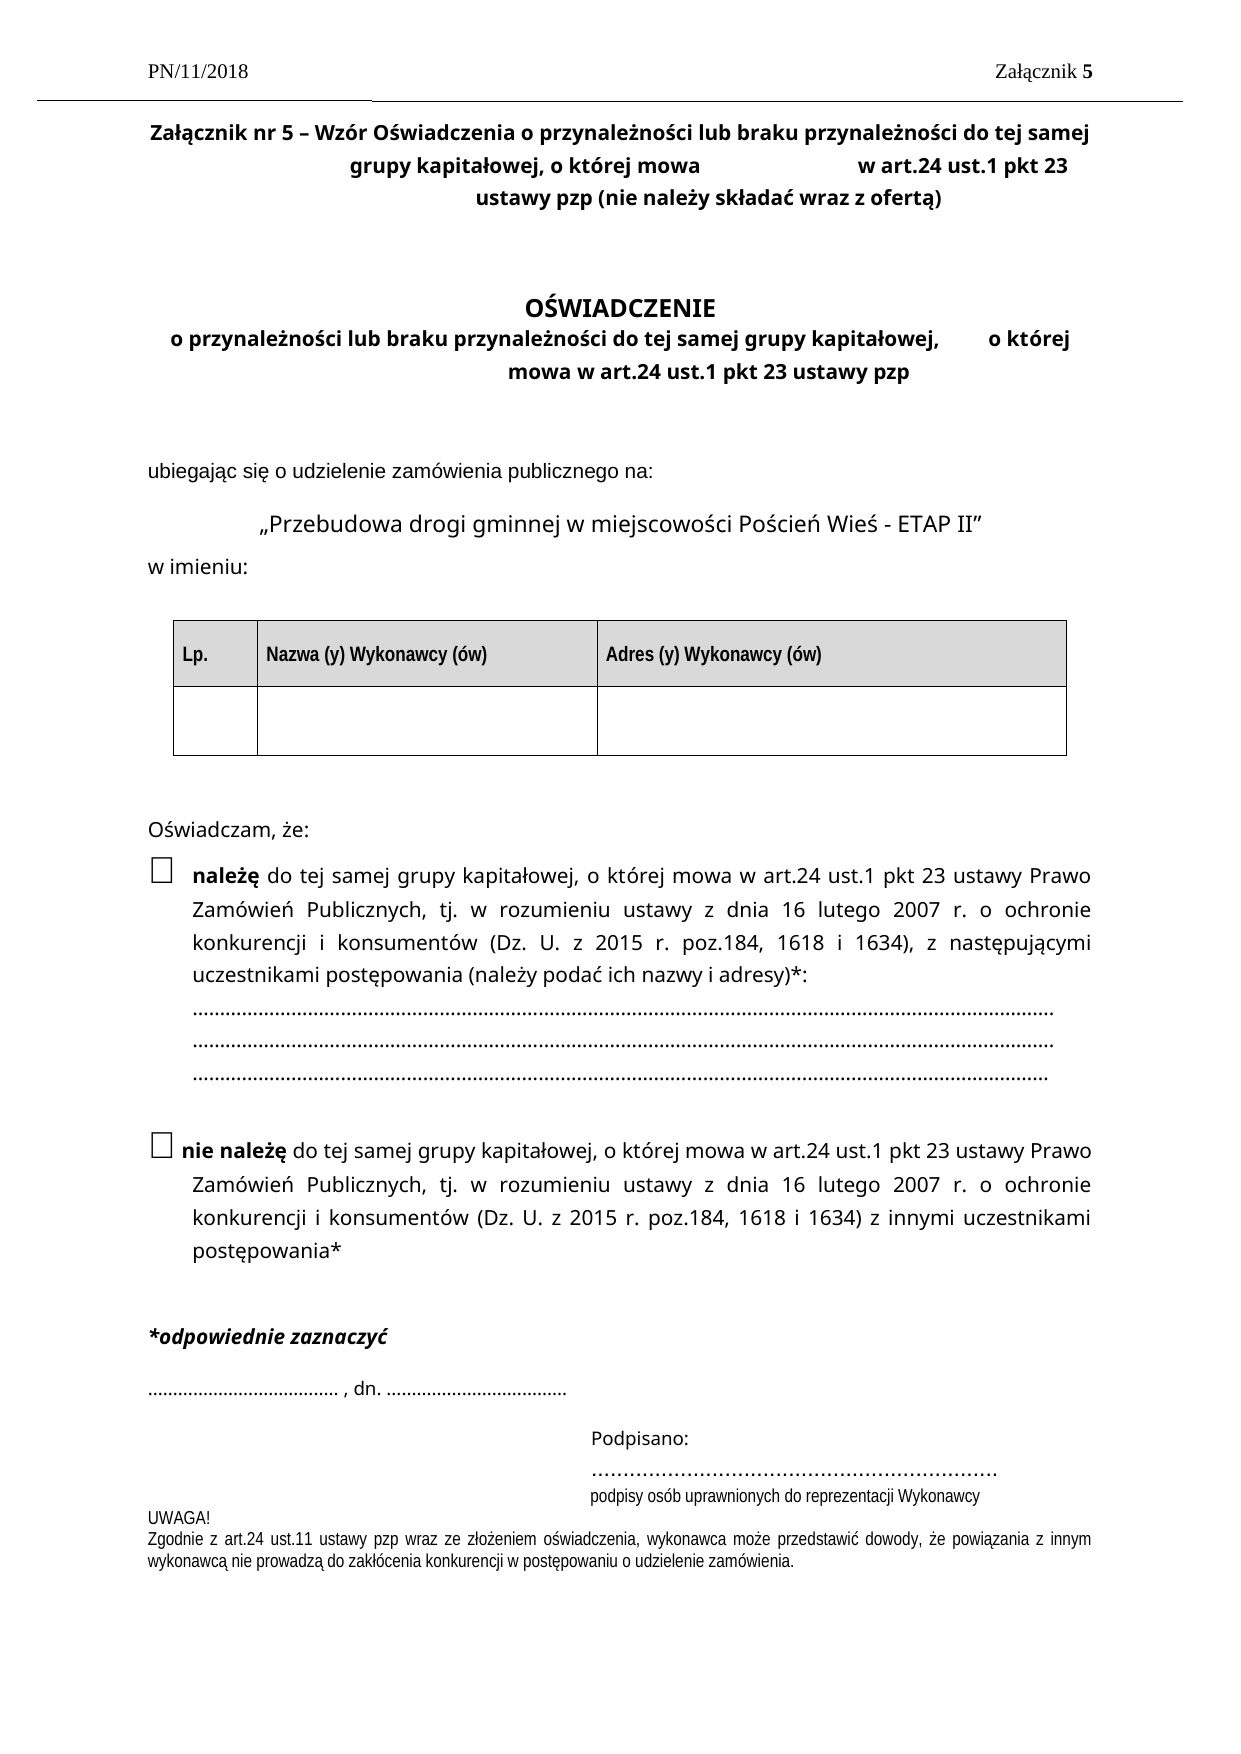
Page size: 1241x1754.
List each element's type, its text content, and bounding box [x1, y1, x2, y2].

table_header Adres (y) Wykonawcy (ów) [598, 621, 1066, 686]
text „Przebudowa drogi gminnej w miejscowości Poścień Wieś - ETAP II” [148, 507, 1092, 539]
text ………………………………………………………………………………………………………………………………………….…………………………………………………………………………………………………………………………………………. [192, 993, 1092, 1054]
text Załącznik nr 5 – Wzór Oświadczenia o przynależności lub braku przynależności do tej samej grupy kapitałowej, o której mowa w art.24 ust.1 pkt 23 ustawy pzp (nie należy składać wraz z ofertą) [148, 118, 1092, 212]
text należę do tej samej grupy kapitałowej, o której mowa w art.24 ust.1 pkt 23 ustawy Prawo Zamówień Publicznych, tj. w rozumieniu ustawy z dnia 16 lutego 2007 r. o ochronie konkurencji i konsumentów (Dz. U. z 2015 r. poz.184, 1618 i 1634), z następującymi uczestnikami postępowania (należy podać ich nazwy i adresy)*: [148, 848, 1092, 989]
table_cell [174, 687, 257, 755]
text UWAGA! [148, 1507, 1092, 1528]
text podpisy osób uprawnionych do reprezentacji Wykonawcy [516, 1485, 1092, 1507]
text o przynależności lub braku przynależności do tej samej grupy kapitałowej, o której mowa w art.24 ust.1 pkt 23 ustawy pzp [148, 324, 1092, 385]
text *odpowiednie zaznaczyć [148, 1322, 1092, 1350]
table_cell [258, 687, 597, 755]
text Podpisano: ................................................................ [148, 1425, 1045, 1481]
text Oświadczam, że: [148, 815, 1092, 844]
text ………………………………………………………………………………………………………………………………………… [192, 1058, 1092, 1087]
table_header Nazwa (y) Wykonawcy (ów) [258, 621, 597, 686]
text Zgodnie z art.24 ust.11 ustawy pzp wraz ze złożeniem oświadczenia, wykonawca może przedstawić dowody, że powiązania z innym wykonawcą nie prowadzą do zakłócenia konkurencji w postępowaniu o udzielenie zamówienia. [148, 1528, 1092, 1571]
text nie należę do tej samej grupy kapitałowej, o której mowa w art.24 ust.1 pkt 23 ustawy Prawo Zamówień Publicznych, tj. w rozumieniu ustawy z dnia 16 lutego 2007 r. o ochronie konkurencji i konsumentów (Dz. U. z 2015 r. poz.184, 1618 i 1634) z innymi uczestnikami postępowania* [148, 1123, 1092, 1264]
text w imieniu: [148, 552, 1092, 580]
text OŚWIADCZENIE [148, 290, 1092, 324]
text ...................................... , dn. .................................... [148, 1375, 1045, 1401]
table_cell [598, 687, 1066, 755]
text ubiegając się o udzielenie zamówienia publicznego na: [148, 459, 1092, 483]
table_header Lp. [174, 621, 257, 686]
